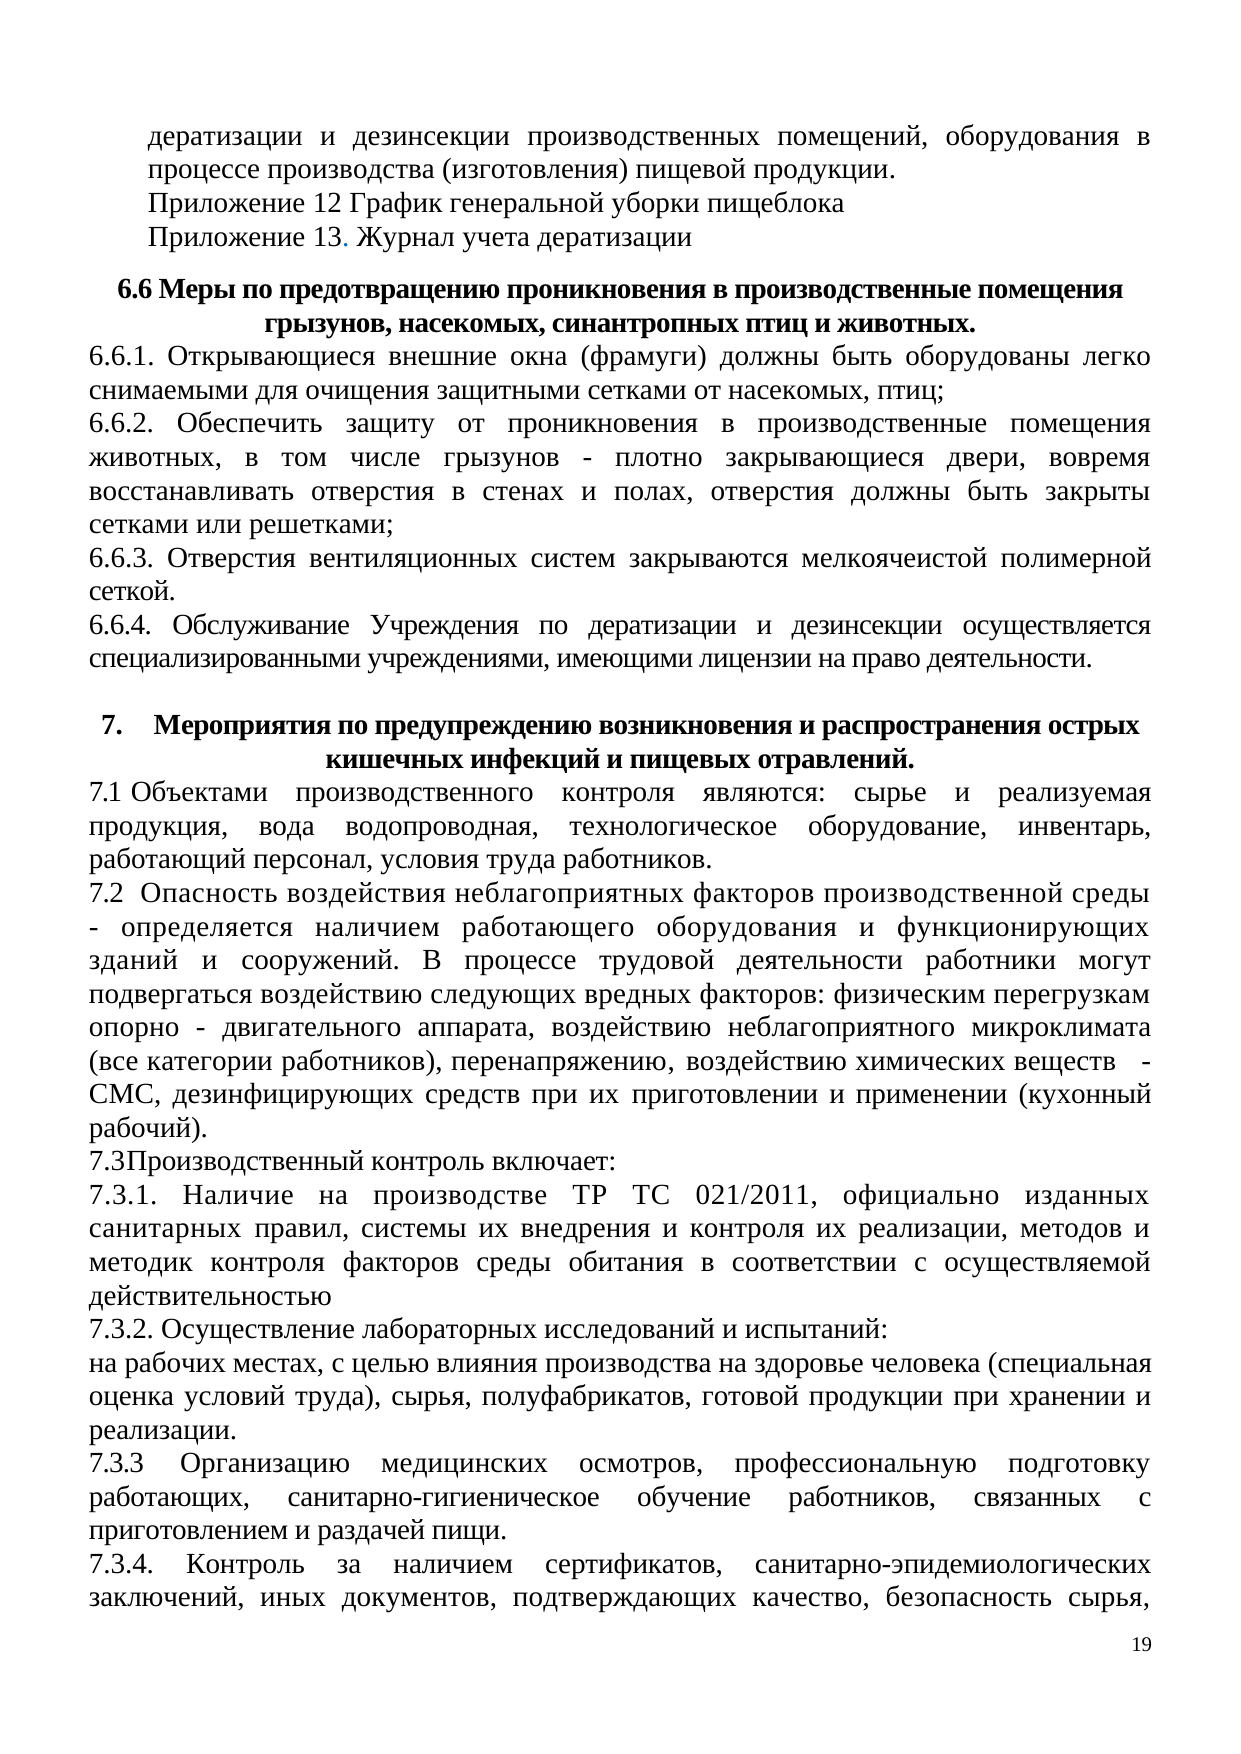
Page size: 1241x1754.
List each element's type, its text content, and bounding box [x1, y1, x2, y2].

text 6.6.2. Обеспечить защиту от проникновения в производственные помещения животных, в том числе грызунов - плотно закрывающиеся двери, вовремя восстанавливать отверстия в стенах и полах, отверстия должны быть закрыты сетками или решетками; [89, 406, 1152, 540]
text на рабочих местах, с целью влияния производства на здоровье человека (специальная оценка условий труда), сырья, полуфабрикатов, готовой продукции при хранении и реализации. [89, 1345, 1152, 1445]
text 7.2 Опасность воздействия неблагоприятных факторов производственной среды - определяется наличием работающего оборудования и функционирующих зданий и сооружений. В процессе трудовой деятельности работники могут подвергаться воздействию следующих вредных факторов: физическим перегрузкам опорно - двигательного аппарата, воздействию неблагоприятного микроклимата (все категории работников), перенапряжению, воздействию химических веществ - СМС, дезинфицирующих средств при их приготовлении и применении (кухонный рабочий). [89, 875, 1152, 1143]
text 7. Мероприятия по предупреждению возникновения и распространения острых кишечных инфекций и пищевых отравлений. [89, 707, 1152, 774]
text 7.3.3 Организацию медицинских осмотров, профессиональную подготовку работающих, санитарно-гигиеническое обучение работников, связанных с приготовлением и раздачей пищи. [89, 1445, 1152, 1546]
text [89, 1546, 1152, 1613]
text 7.1 Объектами производственного контроля являются: сырье и реализуемая продукция, вода водопроводная, технологическое оборудование, инвентарь, работающий персонал, условия труда работников. [89, 774, 1152, 875]
text 6.6 Меры по предотвращению проникновения в производственные помещения грызунов, насекомых, синантропных птиц и животных. [89, 271, 1152, 338]
text 7.3.2. Осуществление лабораторных исследований и испытаний: [89, 1311, 1152, 1345]
text 6.6.1. Открывающиеся внешние окна (фрамуги) должны быть оборудованы легко снимаемыми для очищения защитными сетками от насекомых, птиц; [89, 338, 1152, 406]
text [148, 118, 1152, 185]
text Приложение 12 График генеральной уборки пищеблока [148, 185, 1152, 219]
text Приложение 13. Журнал учета дератизации [148, 219, 1152, 252]
text 6.6.3. Отверстия вентиляционных систем закрываются мелкоячеистой полимерной сеткой. [89, 540, 1152, 607]
text 7.3.1. Наличие на производстве ТР ТС 021/2011, официально изданных санитарных правил, системы их внедрения и контроля их реализации, методов и методик контроля факторов среды обитания в соответствии с осуществляемой действительностью [89, 1177, 1152, 1311]
text 6.6.4. Обслуживание Учреждения по дератизации и дезинсекции осуществляется специализированными учреждениями, имеющими лицензии на право деятельности. [89, 607, 1152, 674]
list Производственный контроль включает: [89, 1143, 1152, 1177]
